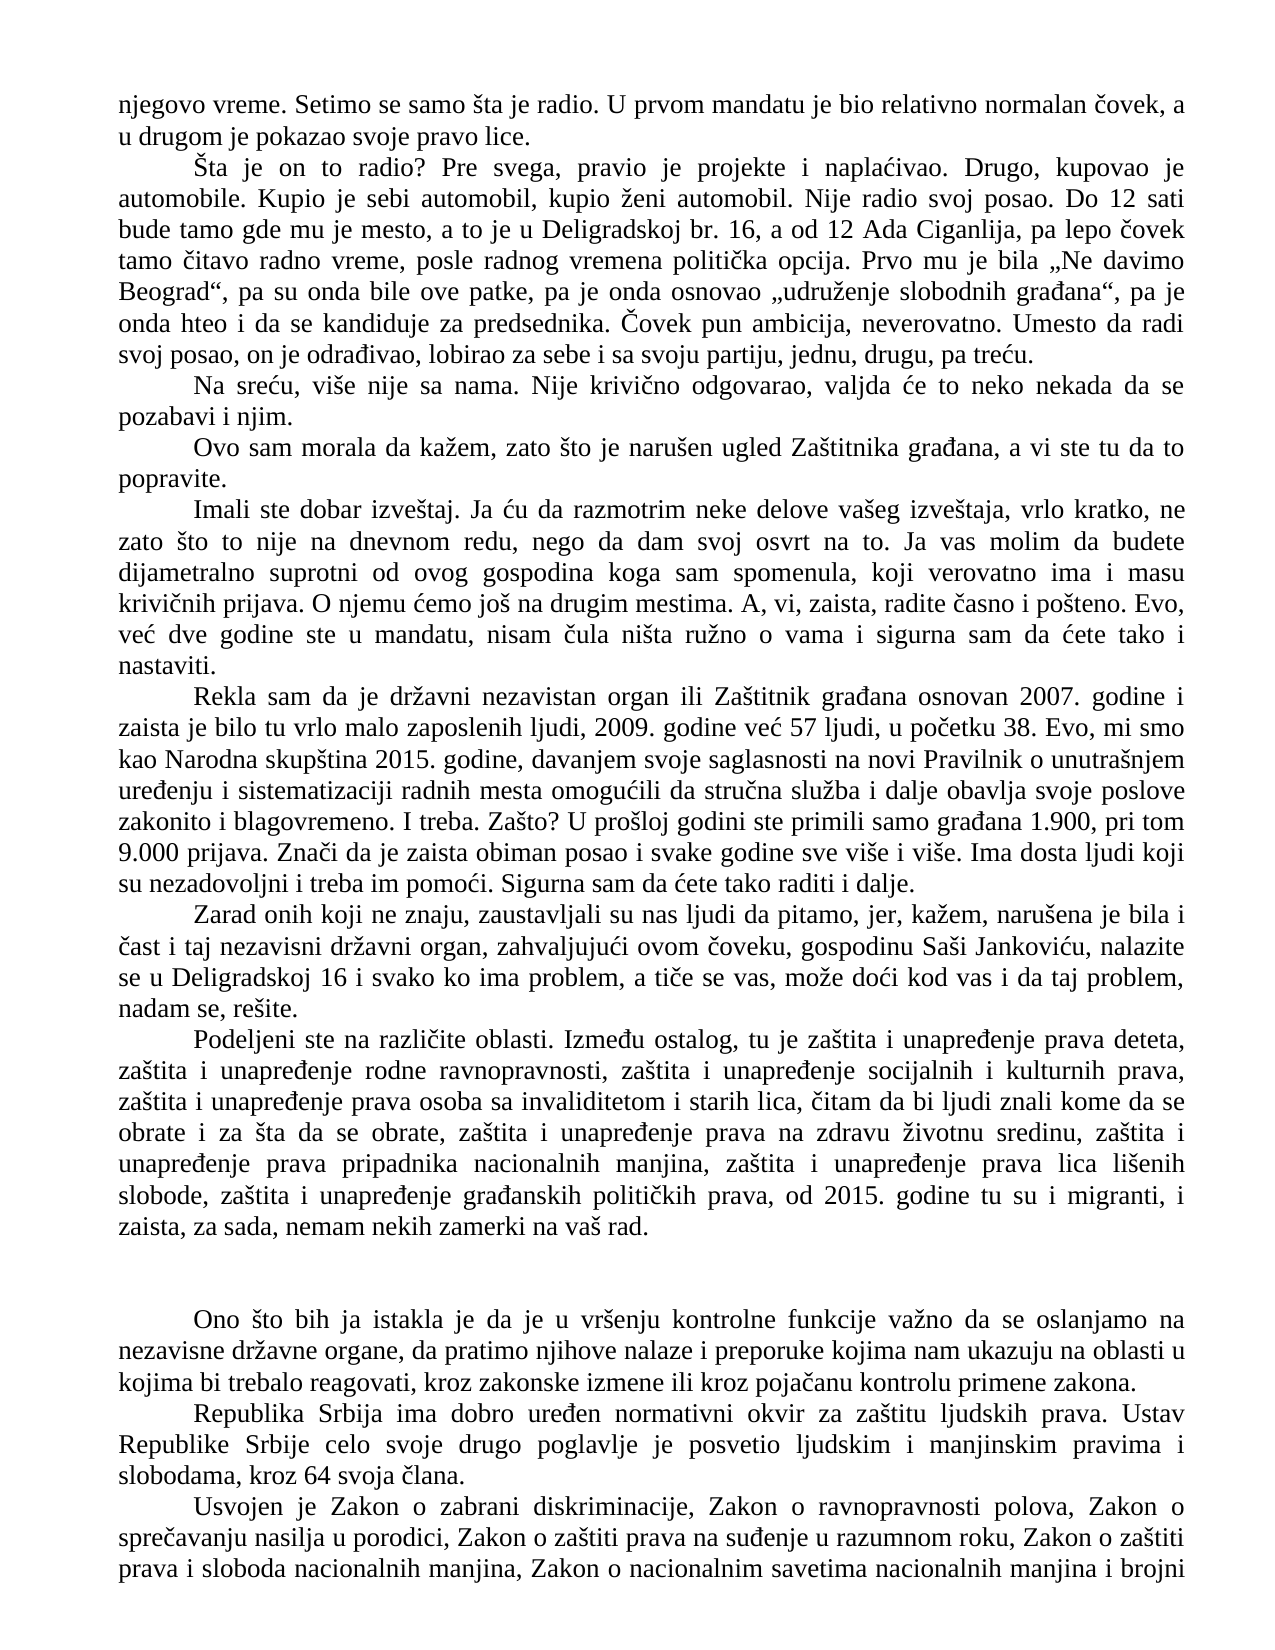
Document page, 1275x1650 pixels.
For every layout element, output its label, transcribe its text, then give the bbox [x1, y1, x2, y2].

text Imali ste dobar izveštaj. Ja ću da razmotrim neke delove vašeg izveštaja, vrlo kratko, ne zato što to nije na dnevnom redu, nego da dam svoj osvrt na to. Ja vas molim da budete dijametralno suprotni od ovog gospodina koga sam spomenula, koji verovatno ima i masu krivičnih prijava. O njemu ćemo još na drugim mestima. A, vi, zaista, radite časno i pošteno. Evo, već dve godine ste u mandatu, nisam čula ništa ružno o vama i sigurna sam da ćete tako i nastaviti. [118, 493, 1186, 680]
text Ono što bih ja istakla je da je u vršenju kontrolne funkcije važno da se oslanjamo na nezavisne državne organe, da pratimo njihove nalaze i preporuke kojima nam ukazuju na oblasti u kojima bi trebalo reagovati, kroz zakonske izmene ili kroz pojačanu kontrolu primene zakona. [118, 1303, 1186, 1397]
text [118, 89, 1186, 151]
text Na sreću, više nije sa nama. Nije krivično odgovarao, valjda će to neko nekada da se pozabavi i njim. [118, 369, 1186, 431]
text Podeljeni ste na različite oblasti. Između ostalog, tu je zaštita i unapređenje prava deteta, zaštita i unapređenje rodne ravnopravnosti, zaštita i unapređenje socijalnih i kulturnih prava, zaštita i unapređenje prava osoba sa invaliditetom i starih lica, čitam da bi ljudi znali kome da se obrate i za šta da se obrate, zaštita i unapređenje prava na zdravu životnu sredinu, zaštita i unapređenje prava pripadnika nacionalnih manjina, zaštita i unapređenje prava lica lišenih slobode, zaštita i unapređenje građanskih političkih prava, od 2015. godine tu su i migranti, i zaista, za sada, nemam nekih zamerki na vaš rad. [118, 1023, 1186, 1241]
text Zarad onih koji ne znaju, zaustavljali su nas ljudi da pitamo, jer, kažem, narušena je bila i čast i taj nezavisni državni organ, zahvaljujući ovom čoveku, gospodinu Saši Jankoviću, nalazite se u Deligradskoj 16 i svako ko ima problem, a tiče se vas, može doći kod vas i da taj problem, nadam se, rešite. [118, 898, 1186, 1023]
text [118, 1490, 1186, 1584]
text Ovo sam morala da kažem, zato što je narušen ugled Zaštitnika građana, a vi ste tu da to popravite. [118, 431, 1186, 493]
text Republika Srbija ima dobro uređen normativni okvir za zaštitu ljudskih prava. Ustav Republike Srbije celo svoje drugo poglavlje je posvetio ljudskim i manjinskim pravima i slobodama, kroz 64 svoja člana. [118, 1397, 1186, 1490]
text Rekla sam da je državni nezavistan organ ili Zaštitnik građana osnovan 2007. godine i zaista je bilo tu vrlo malo zaposlenih ljudi, 2009. godine već 57 ljudi, u početku 38. Evo, mi smo kao Narodna skupština 2015. godine, davanjem svoje saglasnosti na novi Pravilnik o unutrašnjem uređenju i sistematizaciji radnih mesta omogućili da stručna služba i dalje obavlja svoje poslove zakonito i blagovremeno. I treba. Zašto? U prošloj godini ste primili samo građana 1.900, pri tom 9.000 prijava. Znači da je zaista obiman posao i svake godine sve više i više. Ima dosta ljudi koji su nezadovoljni i treba im pomoći. Sigurna sam da ćete tako raditi i dalje. [118, 680, 1186, 898]
text Šta je on to radio? Pre svega, pravio je projekte i naplaćivao. Drugo, kupovao je automobile. Kupio je sebi automobil, kupio ženi automobil. Nije radio svoj posao. Do 12 sati bude tamo gde mu je mesto, a to je u Deligradskoj br. 16, a od 12 Ada Ciganlija, pa lepo čovek tamo čitavo radno vreme, posle radnog vremena politička opcija. Prvo mu je bila „Ne davimo Beograd“, pa su onda bile ove patke, pa je onda osnovao „udruženje slobodnih građana“, pa je onda hteo i da se kandiduje za predsednika. Čovek pun ambicija, neverovatno. Umesto da radi svoj posao, on je odrađivao, lobirao za sebe i sa svoju partiju, jednu, drugu, pa treću. [118, 151, 1186, 369]
